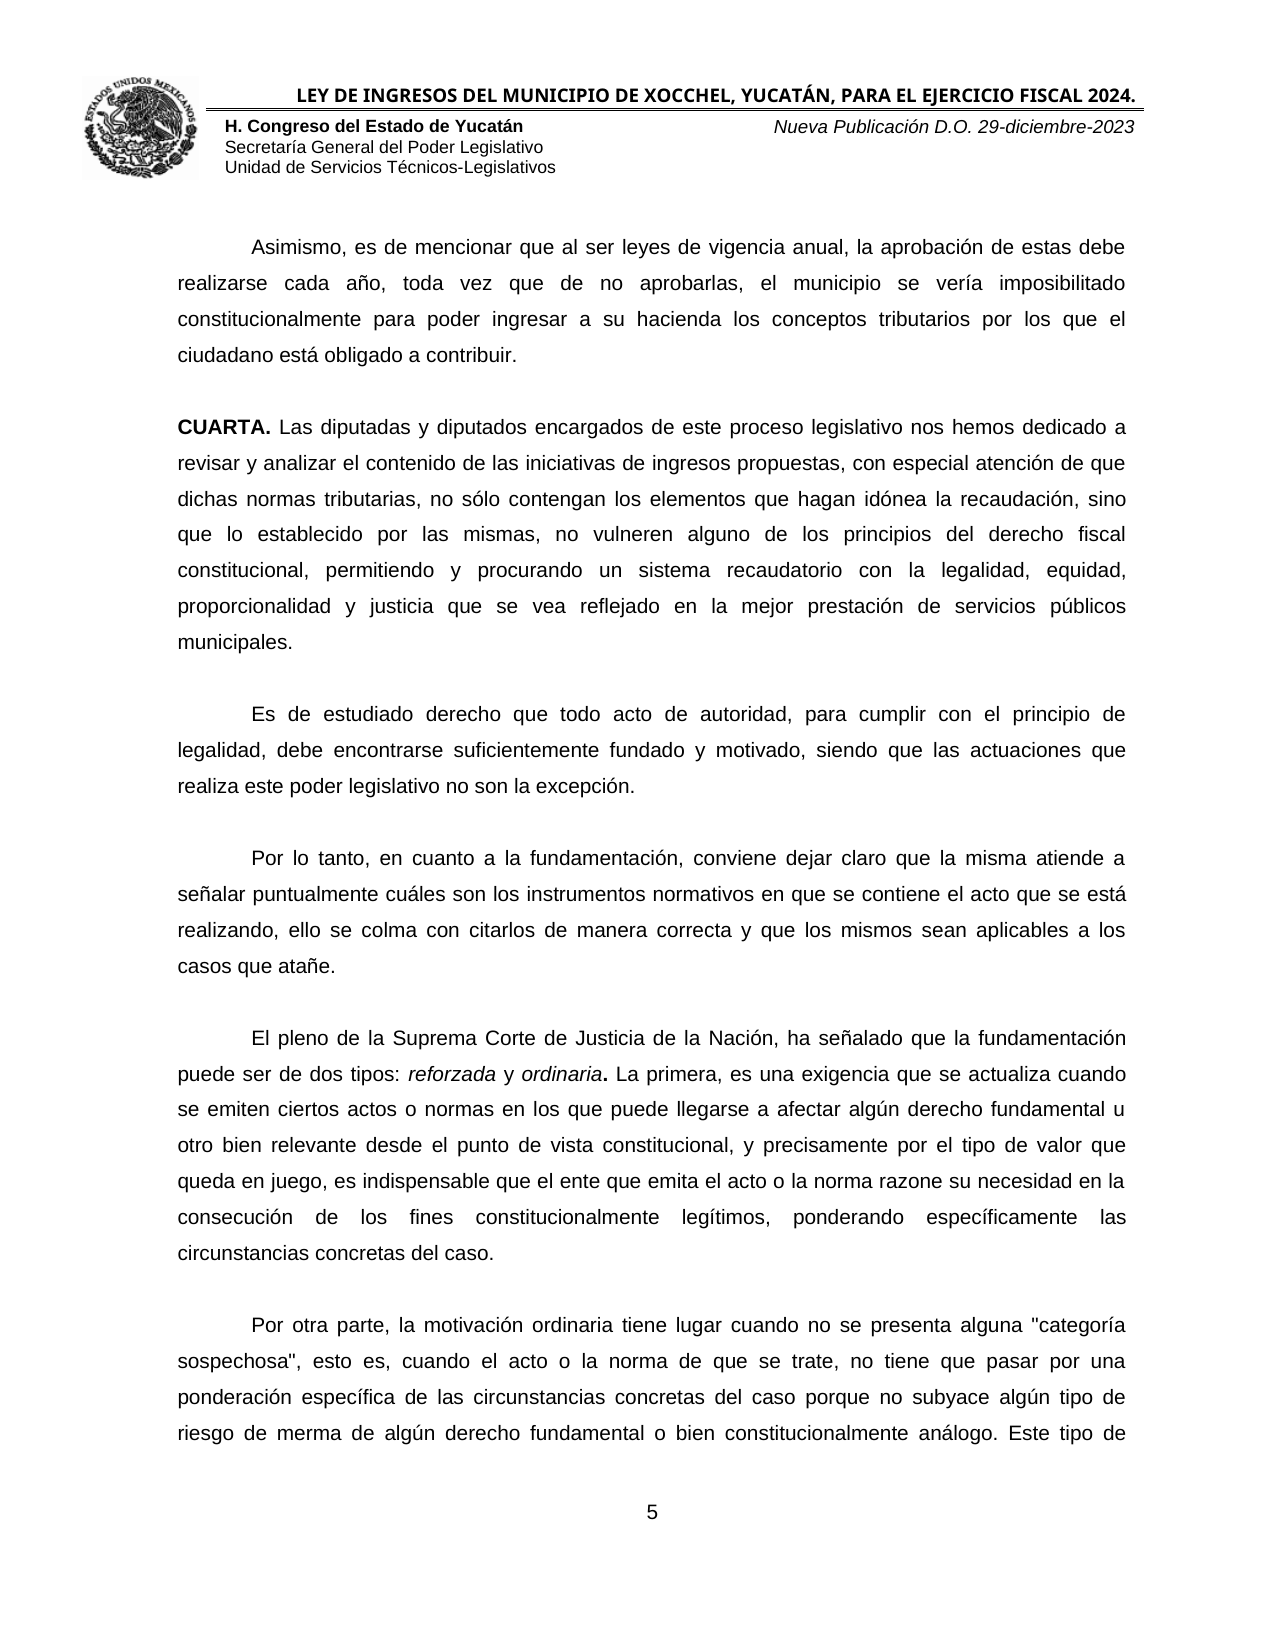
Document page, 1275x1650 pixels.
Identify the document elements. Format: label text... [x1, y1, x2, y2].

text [177, 1313, 1127, 1445]
text Por lo tanto, en cuanto a la fundamentación, conviene dejar claro que la misma atiende a señalar puntualmente cuáles son los instrumentos normativos en que se contiene el acto que se está realizando, ello se colma con citarlos de manera correcta y que los mismos sean aplicables a los casos que atañe. [177, 846, 1127, 977]
text El pleno de la Suprema Corte de Justicia de la Nación, ha señalado que la fundamentación puede ser de dos tipos: reforzada y ordinaria. La primera, es una exigencia que se actualiza cuando se emiten ciertos actos o normas en los que puede llegarse a afectar algún derecho fundamental u otro bien relevante desde el punto de vista constitucional, y precisamente por el tipo de valor que queda en juego, es indispensable que el ente que emita el acto o la norma razone su necesidad en la consecución de los fines constitucionalmente legítimos, ponderando específicamente las circunstancias concretas del caso. [177, 1025, 1127, 1265]
text Asimismo, es de mencionar que al ser leyes de vigencia anual, la aprobación de estas debe realizarse cada año, toda vez que de no aprobarlas, el municipio se vería imposibilitado constitucionalmente para poder ingresar a su hacienda los conceptos tributarios por los que el ciudadano está obligado a contribuir. [177, 235, 1127, 367]
text CUARTA. Las diputadas y diputados encargados de este proceso legislativo nos hemos dedicado a revisar y analizar el contenido de las iniciativas de ingresos propuestas, con especial atención de que dichas normas tributarias, no sólo contengan los elementos que hagan idónea la recaudación, sino que lo establecido por las mismas, no vulneren alguno de los principios del derecho fiscal constitucional, permitiendo y procurando un sistema recaudatorio con la legalidad, equidad, proporcionalidad y justicia que se vea reflejado en la mejor prestación de servicios públicos municipales. [177, 414, 1127, 654]
text Es de estudiado derecho que todo acto de autoridad, para cumplir con el principio de legalidad, debe encontrarse suficientemente fundado y motivado, siendo que las actuaciones que realiza este poder legislativo no son la excepción. [177, 702, 1127, 798]
